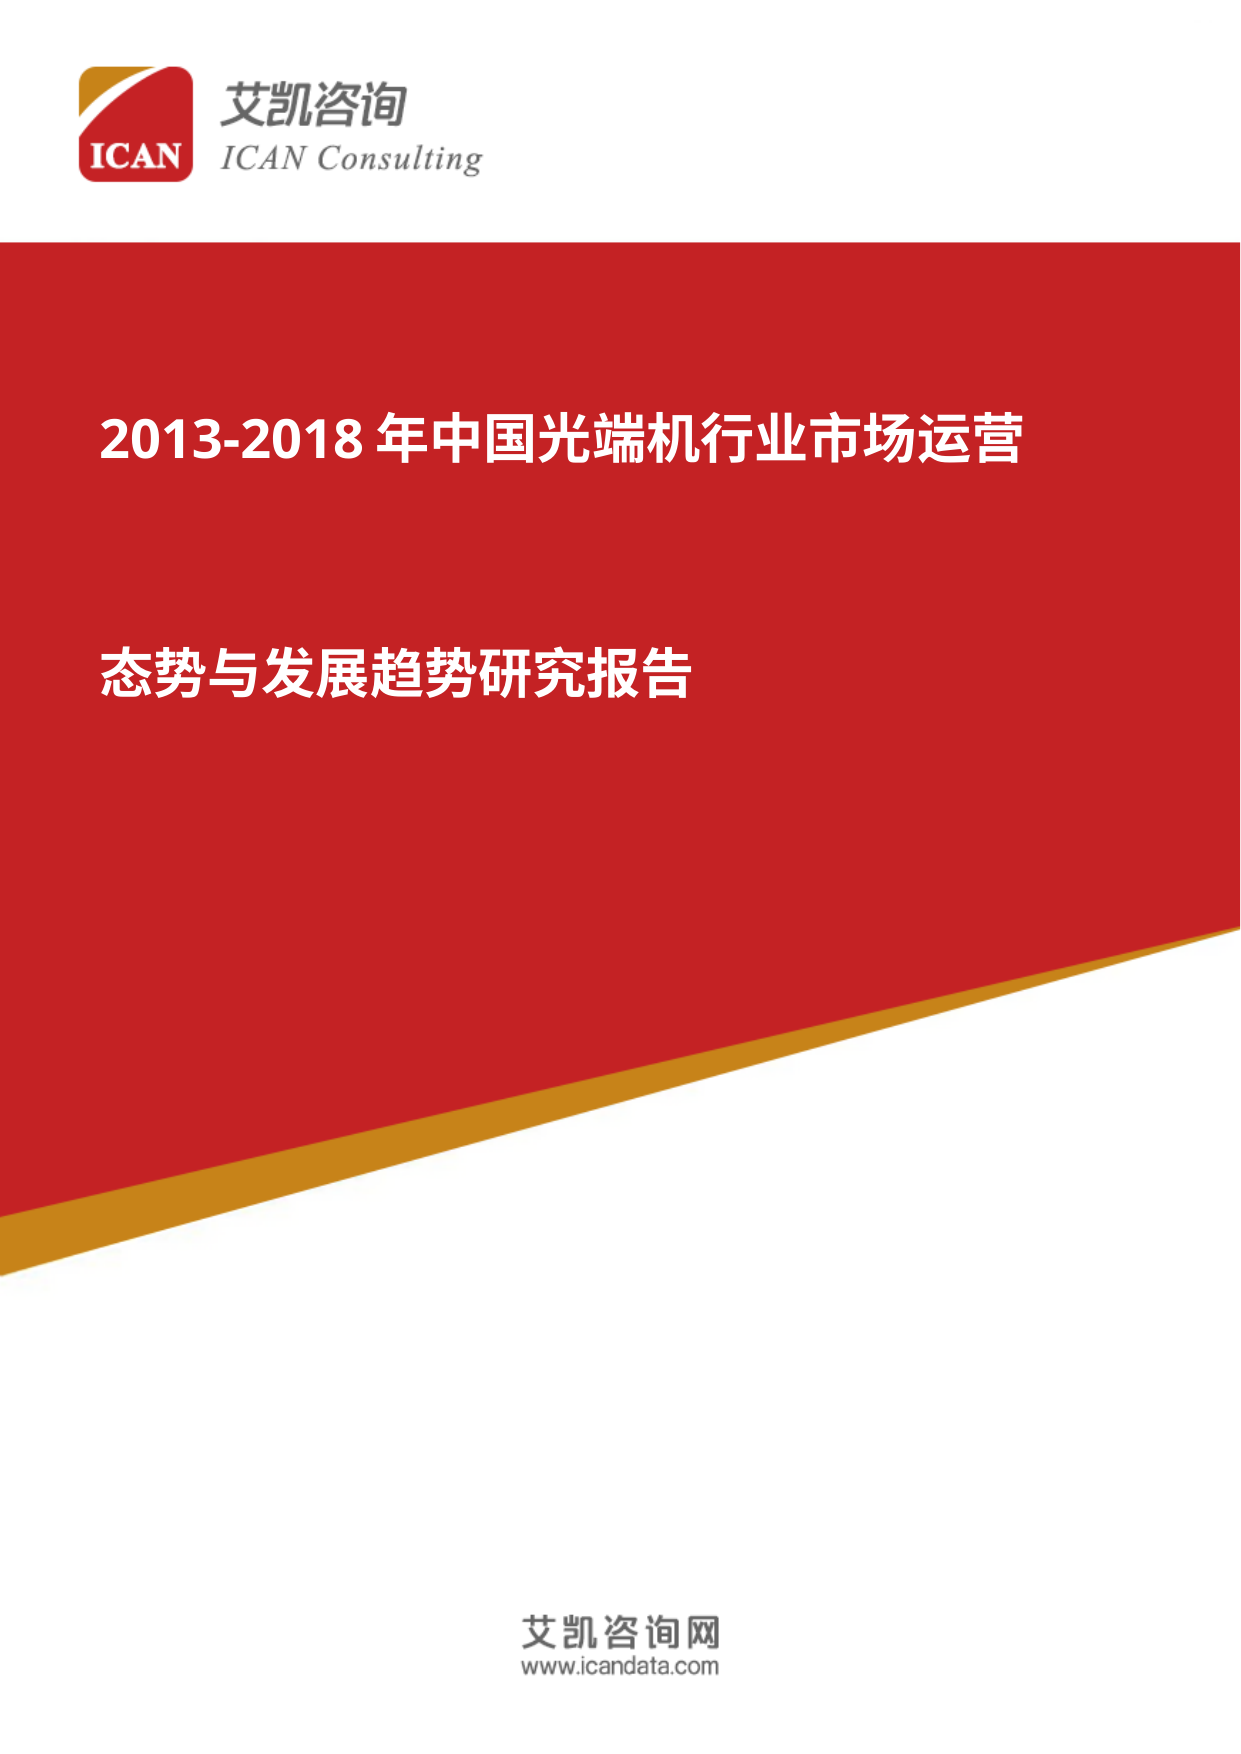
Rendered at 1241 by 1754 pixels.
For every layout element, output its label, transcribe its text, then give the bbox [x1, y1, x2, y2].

subtitle 2013-2018年中国光端机行业市场运营态势与发展趋势研究报告 [99, 386, 1053, 718]
picture [0, 5, 1241, 1754]
